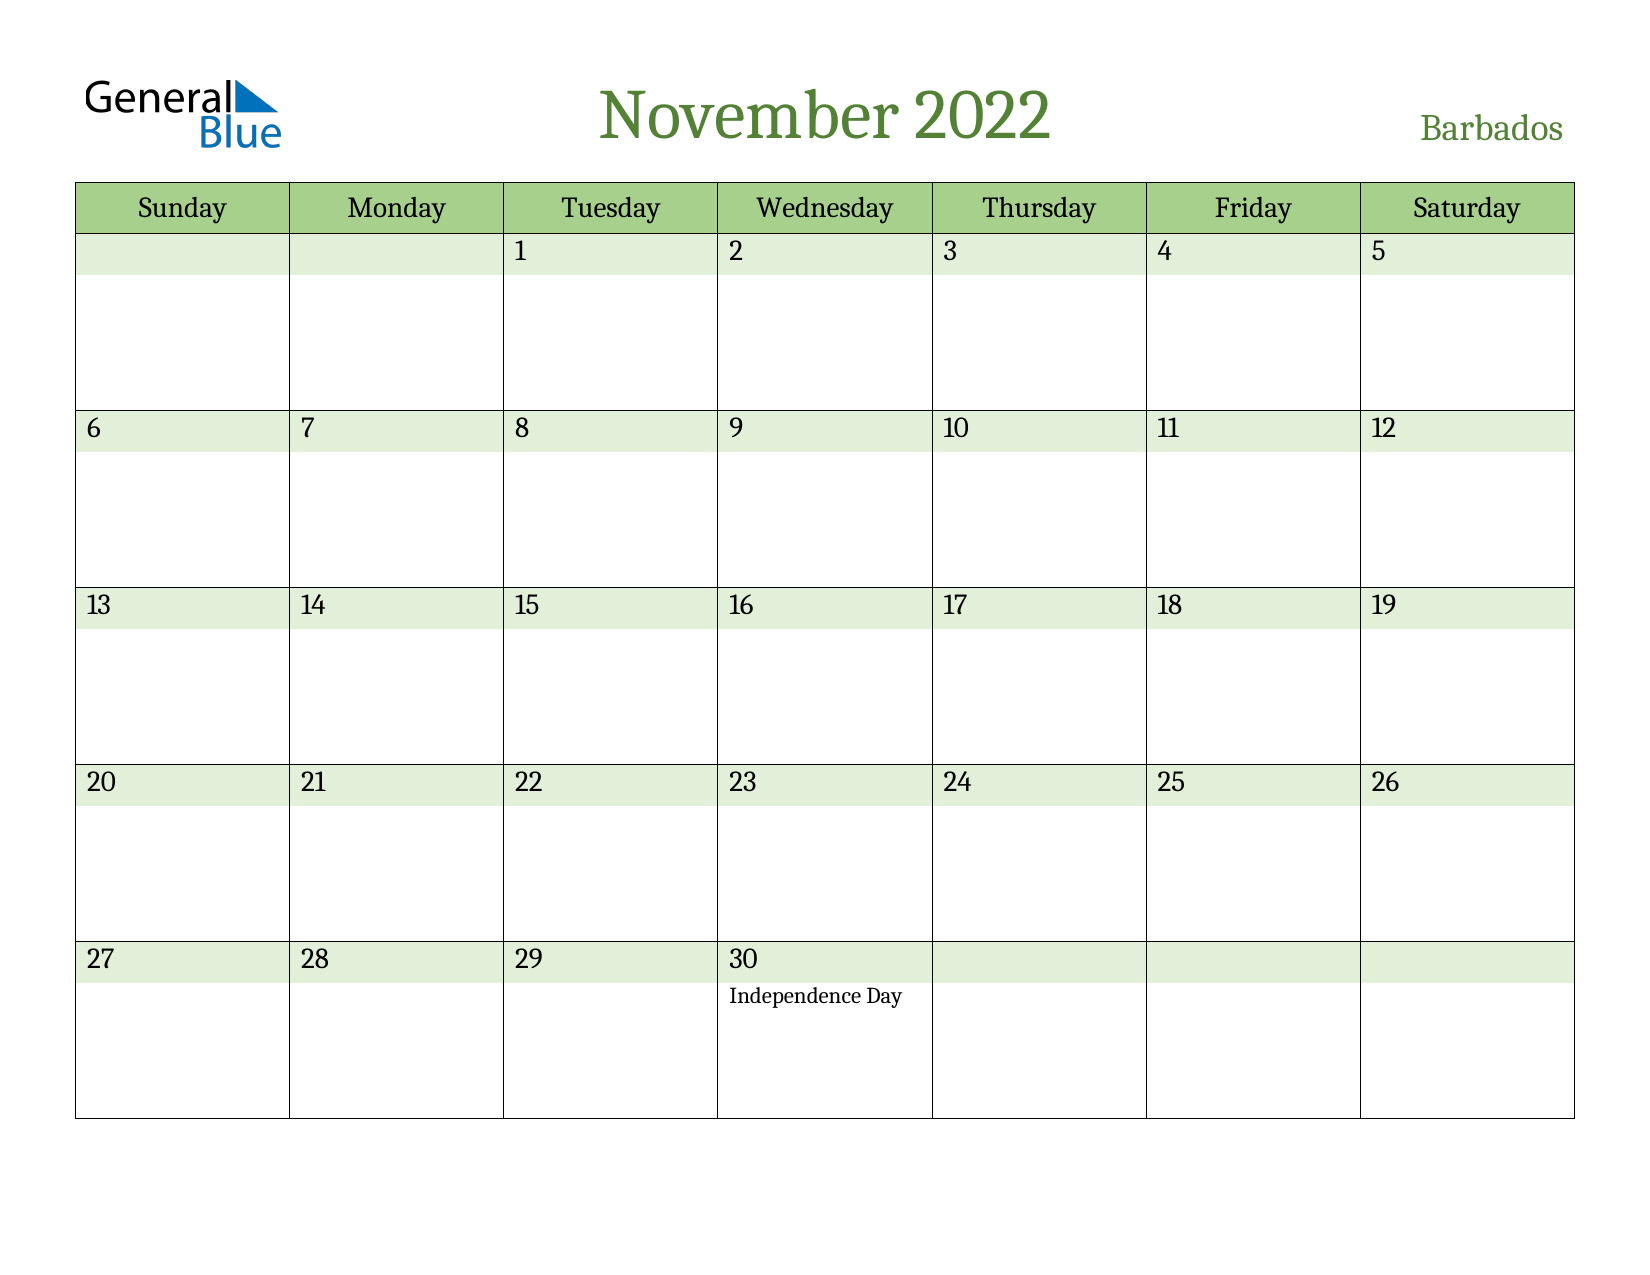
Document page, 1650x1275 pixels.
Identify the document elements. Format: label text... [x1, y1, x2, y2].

table_cell [718, 275, 932, 410]
table_cell 5 [1361, 234, 1574, 275]
table_cell Monday [290, 183, 503, 233]
table_cell 2 [718, 234, 932, 275]
table_cell [504, 983, 717, 1118]
table_cell [76, 806, 289, 941]
table_cell [1361, 942, 1574, 983]
table_cell Wednesday [718, 183, 932, 233]
table_cell [1147, 452, 1360, 587]
table_cell [290, 275, 503, 410]
table_header [76, 75, 503, 182]
table_cell 30 [718, 942, 932, 983]
table_cell 10 [933, 411, 1146, 452]
table_cell 13 [76, 588, 289, 629]
table_cell 18 [1147, 588, 1360, 629]
table_cell [1147, 806, 1360, 941]
table_cell [1147, 629, 1360, 764]
table_cell 22 [504, 765, 717, 806]
table_cell 8 [504, 411, 717, 452]
table_cell 19 [1361, 588, 1574, 629]
table_cell Tuesday [504, 183, 717, 233]
table_cell [504, 452, 717, 587]
table_cell [290, 452, 503, 587]
table_cell 21 [290, 765, 503, 806]
table_cell 12 [1361, 411, 1574, 452]
table_cell Saturday [1361, 183, 1574, 233]
table_cell [933, 983, 1146, 1118]
table_cell 7 [290, 411, 503, 452]
table_cell [504, 275, 717, 410]
table_cell 27 [76, 942, 289, 983]
table_cell 28 [290, 942, 503, 983]
table_cell [1361, 983, 1574, 1118]
table_cell [933, 942, 1146, 983]
table_header Barbados [1146, 75, 1574, 182]
table_cell [290, 234, 503, 275]
table_cell 17 [933, 588, 1146, 629]
table_cell 25 [1147, 765, 1360, 806]
table_cell 14 [290, 588, 503, 629]
table_cell 24 [933, 765, 1146, 806]
table_cell [290, 629, 503, 764]
table_cell Friday [1147, 183, 1360, 233]
table_cell [718, 629, 932, 764]
table_header November 2022 [504, 75, 1146, 182]
table_cell [1361, 629, 1574, 764]
table_cell 3 [933, 234, 1146, 275]
table_cell [504, 806, 717, 941]
table_cell Thursday [933, 183, 1146, 233]
picture [86, 80, 281, 148]
table_cell 23 [718, 765, 932, 806]
table_cell [718, 806, 932, 941]
table_cell Sunday [76, 183, 289, 233]
table_cell [933, 452, 1146, 587]
table_cell [76, 452, 289, 587]
table_cell Independence Day [718, 983, 932, 1118]
table_cell [933, 275, 1146, 410]
table_cell [933, 806, 1146, 941]
table_cell [1361, 452, 1574, 587]
table_cell 15 [504, 588, 717, 629]
table_cell [933, 629, 1146, 764]
table_cell [1361, 275, 1574, 410]
table_cell [76, 275, 289, 410]
table_cell [76, 234, 289, 275]
table_cell [718, 452, 932, 587]
table_cell [290, 983, 503, 1118]
table_cell [1361, 806, 1574, 941]
table_cell [1147, 942, 1360, 983]
table_cell [76, 629, 289, 764]
table_cell 20 [76, 765, 289, 806]
table_cell [504, 629, 717, 764]
table_cell 6 [76, 411, 289, 452]
table_cell [290, 806, 503, 941]
table_cell 29 [504, 942, 717, 983]
table_cell 11 [1147, 411, 1360, 452]
table_cell [1147, 983, 1360, 1118]
table_cell 4 [1147, 234, 1360, 275]
table_cell 16 [718, 588, 932, 629]
table_cell 1 [504, 234, 717, 275]
table_cell 9 [718, 411, 932, 452]
table_cell 26 [1361, 765, 1574, 806]
table_cell [1147, 275, 1360, 410]
table_cell [76, 983, 289, 1118]
